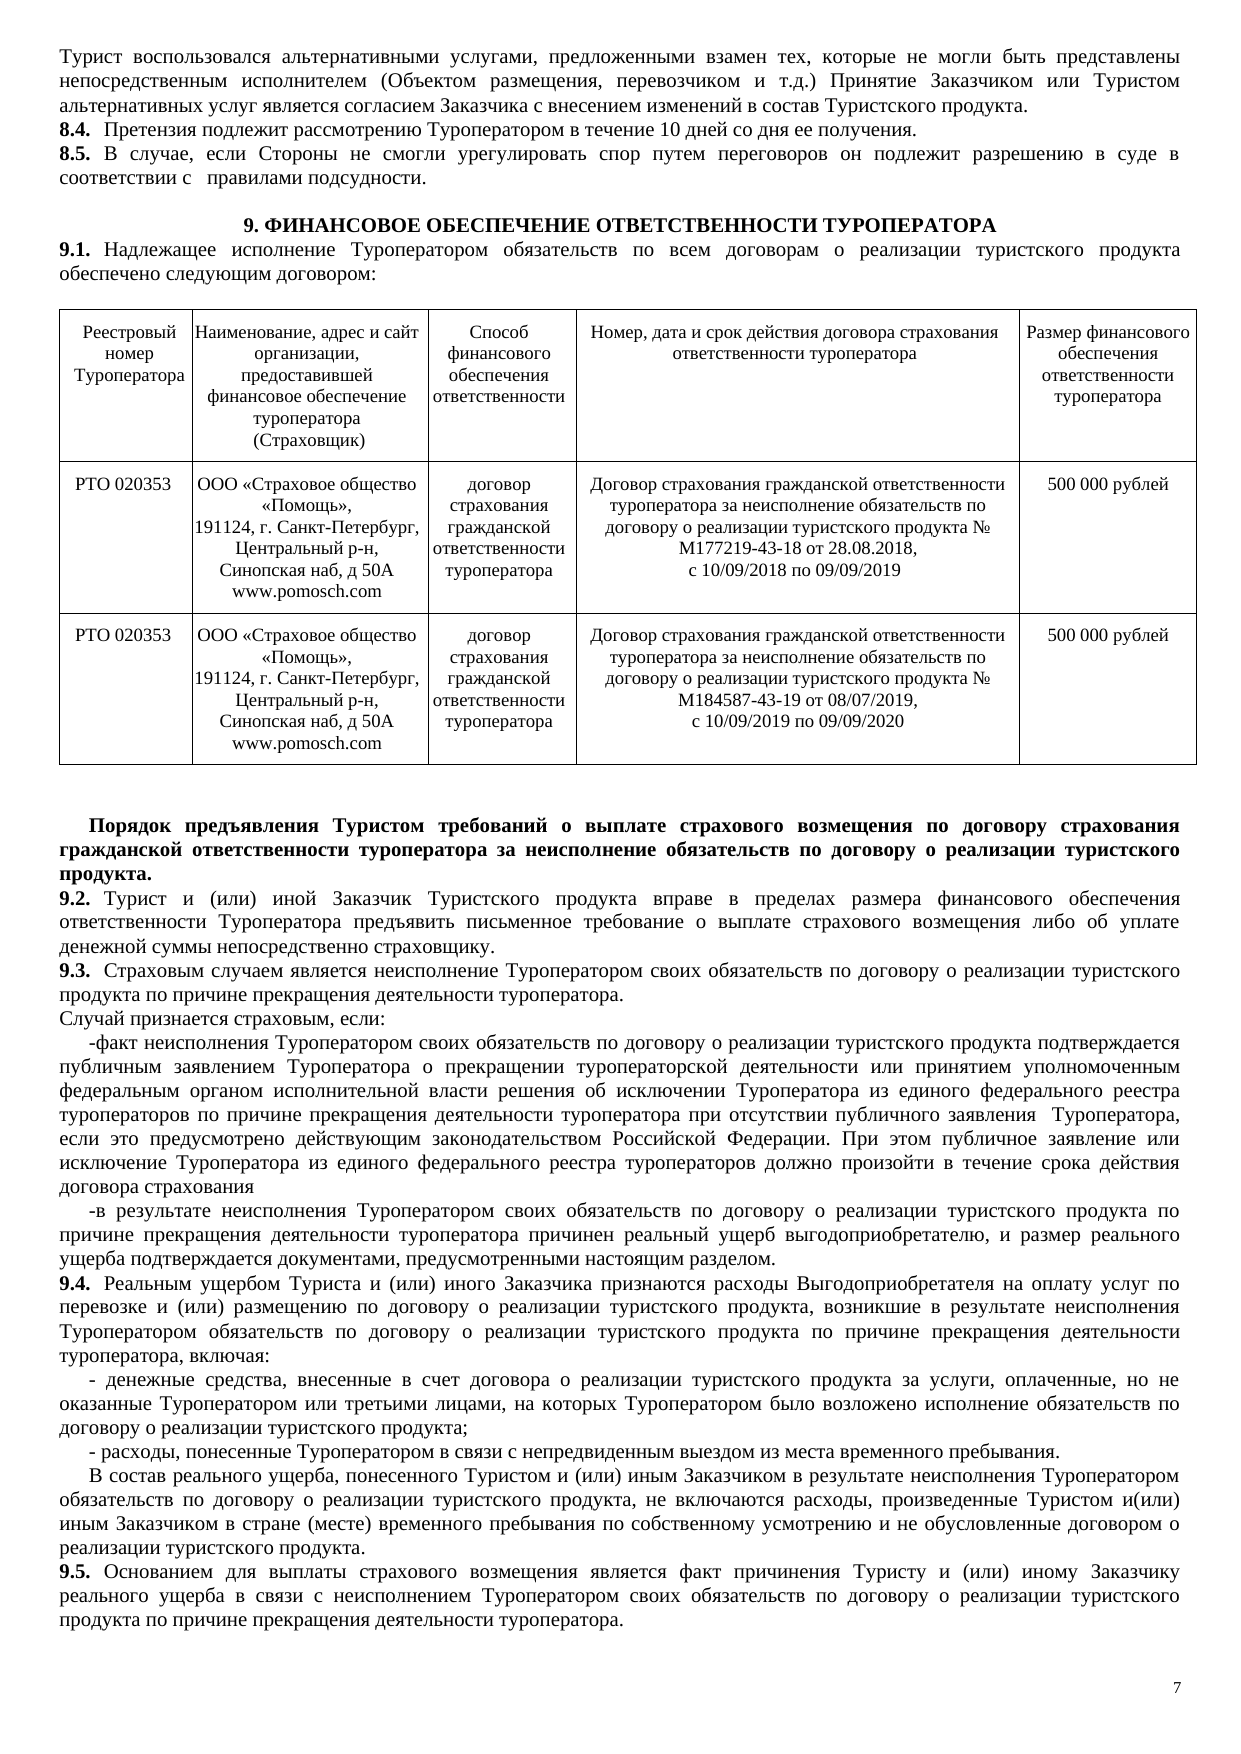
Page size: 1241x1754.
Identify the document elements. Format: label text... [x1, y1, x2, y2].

text -факт неисполнения Туроператором своих обязательств по договору о реализации туристского продукта подтверждается публичным заявлением Туроператора о прекращении туроператорской деятельности или принятием уполномоченным федеральным органом исполнительной власти решения об исключении Туроператора из единого федерального реестра туроператоров по причине прекращения деятельности туроператора при отсутствии публичного заявления Туроператора, если это предусмотрено действующим законодательством Российской Федерации. При этом публичное заявление или исключение Туроператора из единого федерального реестра туроператоров должно произойти в течение срока действия договора страхования [59, 1030, 1181, 1198]
list Страховым случаем является неисполнение Туроператором своих обязательств по договору о реализации туристского продукта по причине прекращения деятельности туроператора. [59, 958, 1181, 1006]
text Порядок предъявления Туристом требований о выплате страхового возмещения по договору страхования гражданской ответственности туроператора за неисполнение обязательств по договору о реализации туристского продукта. [59, 813, 1181, 885]
table_cell ООО «Страховое общество «Помощь», 191124, г. Санкт-Петербург, Центральный р-н, Синопская наб, д 50А www.pomosch.com [193, 462, 428, 612]
list Турист и (или) иной Заказчик Туристского продукта вправе в пределах размера финансового обеспечения ответственности Туроператора предъявить письменное требование о выплате страхового возмещения либо об уплате денежной суммы непосредственно страховщику. [59, 885, 1181, 958]
table_header Наименование, адрес и сайт организации, предоставившей финансовое обеспечение туроператора (Страховщик) [193, 310, 428, 461]
table_header Номер, дата и срок действия договора страхования ответственности туроператора [577, 310, 1019, 461]
text В состав реального ущерба, понесенного Туристом и (или) иным Заказчиком в результате неисполнения Туроператором обязательств по договору о реализации туристского продукта, не включаются расходы, произведенные Туристом и(или) иным Заказчиком в стране (месте) временного пребывания по собственному усмотрению и не обусловленные договором о реализации туристского продукта. [59, 1463, 1181, 1559]
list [59, 44, 1181, 117]
table_header Размер финансового обеспечения ответственности туроператора [1020, 310, 1196, 461]
table_cell 500 000 рублей [1020, 614, 1196, 764]
table_cell Договор страхования гражданской ответственности туроператора за неисполнение обязательств по договору о реализации туристского продукта № М184587-43-19 от 08/07/2019, с 10/09/2019 по 09/09/2020 [577, 614, 1019, 764]
list Реальным ущербом Туриста и (или) иного Заказчика признаются расходы Выгодоприобретателя на оплату услуг по перевозке и (или) размещению по договору о реализации туристского продукта, возникшие в результате неисполнения Туроператором обязательств по договору о реализации туристского продукта по причине прекращения деятельности туроператора, включая: [59, 1270, 1181, 1367]
table_cell Договор страхования гражданской ответственности туроператора за неисполнение обязательств по договору о реализации туристского продукта № М177219-43-18 от 28.08.2018, с 10/09/2018 по 09/09/2019 [577, 462, 1019, 612]
text 9. ФИНАНСОВОЕ ОБЕСПЕЧЕНИЕ ОТВЕТСТВЕННОСТИ ТУРОПЕРАТОРА [59, 213, 1181, 237]
table_header Реестровый номер Туроператора [60, 310, 192, 461]
table_cell договор страхования гражданской ответственности туроператора [429, 462, 576, 612]
text -в результате неисполнения Туроператором своих обязательств по договору о реализации туристского продукта по причине прекращения деятельности туроператора причинен реальный ущерб выгодоприобретателю, и размер реального ущерба подтверждается документами, предусмотренными настоящим разделом. [59, 1198, 1181, 1270]
table_cell ООО «Страховое общество «Помощь», 191124, г. Санкт-Петербург, Центральный р-н, Синопская наб, д 50А www.pomosch.com [193, 614, 428, 764]
table_cell РТО 020353 [60, 462, 192, 612]
table_cell РТО 020353 [60, 614, 192, 764]
text - денежные средства, внесенные в счет договора о реализации туристского продукта за услуги, оплаченные, но не оказанные Туроператором или третьими лицами, на которых Туроператором было возложено исполнение обязательств по договору о реализации туристского продукта; [59, 1367, 1181, 1439]
list Основанием для выплаты страхового возмещения является факт причинения Туристу и (или) иному Заказчику реального ущерба в связи с неисполнением Туроператором своих обязательств по договору о реализации туристского продукта по причине прекращения деятельности туроператора. [59, 1559, 1181, 1631]
table_cell 500 000 рублей [1020, 462, 1196, 612]
text Случай признается страховым, если: [59, 1006, 1181, 1030]
text - расходы, понесенные Туроператором в связи с непредвиденным выездом из места временного пребывания. [59, 1439, 1181, 1463]
table_cell договор страхования гражданской ответственности туроператора [429, 614, 576, 764]
list Надлежащее исполнение Туроператором обязательств по всем договорам о реализации туристского продукта обеспечено следующим договором: [59, 237, 1181, 285]
list В случае, если Стороны не смогли урегулировать спор путем переговоров он подлежит разрешению в суде в соответствии с правилами подсудности. [59, 141, 1181, 189]
table_header Способ финансового обеспечения ответственности [429, 310, 576, 461]
list Претензия подлежит рассмотрению Туроператором в течение 10 дней со дня ее получения. [59, 117, 1181, 141]
